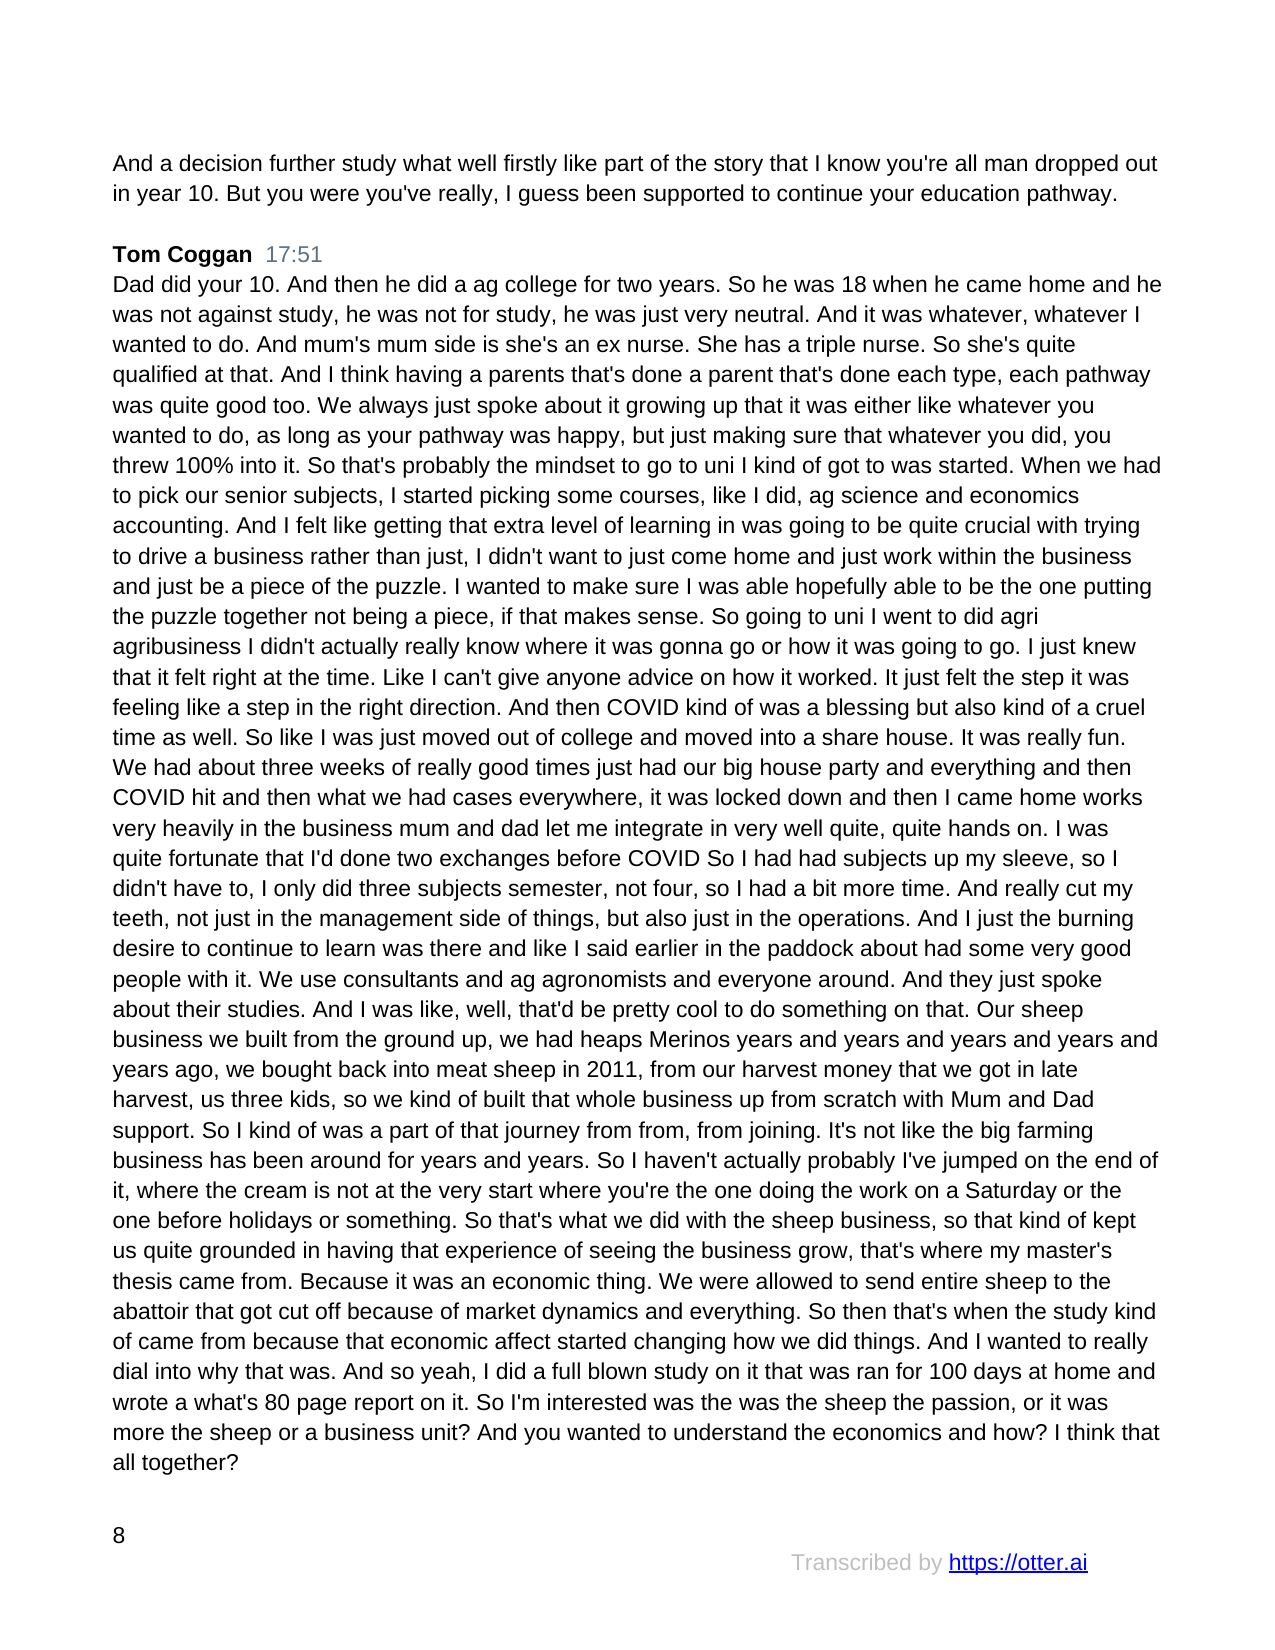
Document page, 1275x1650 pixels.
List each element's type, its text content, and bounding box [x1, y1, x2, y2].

text Dad did your 10. And then he did a ag college for two years. So he was 18 when he came home and he was not against study, he was not for study, he was just very neutral. And it was whatever, whatever I wanted to do. And mum's mum side is she's an ex nurse. She has a triple nurse. So she's quite qualified at that. And I think having a parents that's done a parent that's done each type, each pathway was quite good too. We always just spoke about it growing up that it was either like whatever you wanted to do, as long as your pathway was happy, but just making sure that whatever you did, you threw 100% into it. So that's probably the mindset to go to uni I kind of got to was started. When we had to pick our senior subjects, I started picking some courses, like I did, ag science and economics accounting. And I felt like getting that extra level of learning in was going to be quite crucial with trying to drive a business rather than just, I didn't want to just come home and just work within the business and just be a piece of the puzzle. I wanted to make sure I was able hopefully able to be the one putting the puzzle together not being a piece, if that makes sense. So going to uni I went to did agri agribusiness I didn't actually really know where it was gonna go or how it was going to go. I just knew that it felt right at the time. Like I can't give anyone advice on how it worked. It just felt the step it was feeling like a step in the right direction. And then COVID kind of was a blessing but also kind of a cruel time as well. So like I was just moved out of college and moved into a share house. It was really fun. We had about three weeks of really good times just had our big house party and everything and then COVID hit and then what we had cases everywhere, it was locked down and then I came home works very heavily in the business mum and dad let me integrate in very well quite, quite hands on. I was quite fortunate that I'd done two exchanges before COVID So I had had subjects up my sleeve, so I didn't have to, I only did three subjects semester, not four, so I had a bit more time. And really cut my teeth, not just in the management side of things, but also just in the operations. And I just the burning desire to continue to learn was there and like I said earlier in the paddock about had some very good people with it. We use consultants and ag agronomists and everyone around. And they just spoke about their studies. And I was like, well, that'd be pretty cool to do something on that. Our sheep business we built from the ground up, we had heaps Merinos years and years and years and years and years ago, we bought back into meat sheep in 2011, from our harvest money that we got in late harvest, us three kids, so we kind of built that whole business up from scratch with Mum and Dad support. So I kind of was a part of that journey from from, from joining. It's not like the big farming business has been around for years and years. So I haven't actually probably I've jumped on the end of it, where the cream is not at the very start where you're the one doing the work on a Saturday or the one before holidays or something. So that's what we did with the sheep business, so that kind of kept us quite grounded in having that experience of seeing the business grow, that's where my master's thesis came from. Because it was an economic thing. We were allowed to send entire sheep to the abattoir that got cut off because of market dynamics and everything. So then that's when the study kind of came from because that economic affect started changing how we did things. And I wanted to really dial into why that was. And so yeah, I did a full blown study on it that was ran for 100 days at home and wrote a what's 80 page report on it. So I'm interested was the was the sheep the passion, or it was more the sheep or a business unit? And you wanted to understand the economics and how? I think that all together? [112, 271, 1162, 1475]
text Tom Coggan 17:51 [112, 241, 1162, 267]
text And a decision further study what well firstly like part of the story that I know you're all man dropped out in year 10. But you were you've really, I guess been supported to continue your education pathway. [112, 150, 1162, 207]
